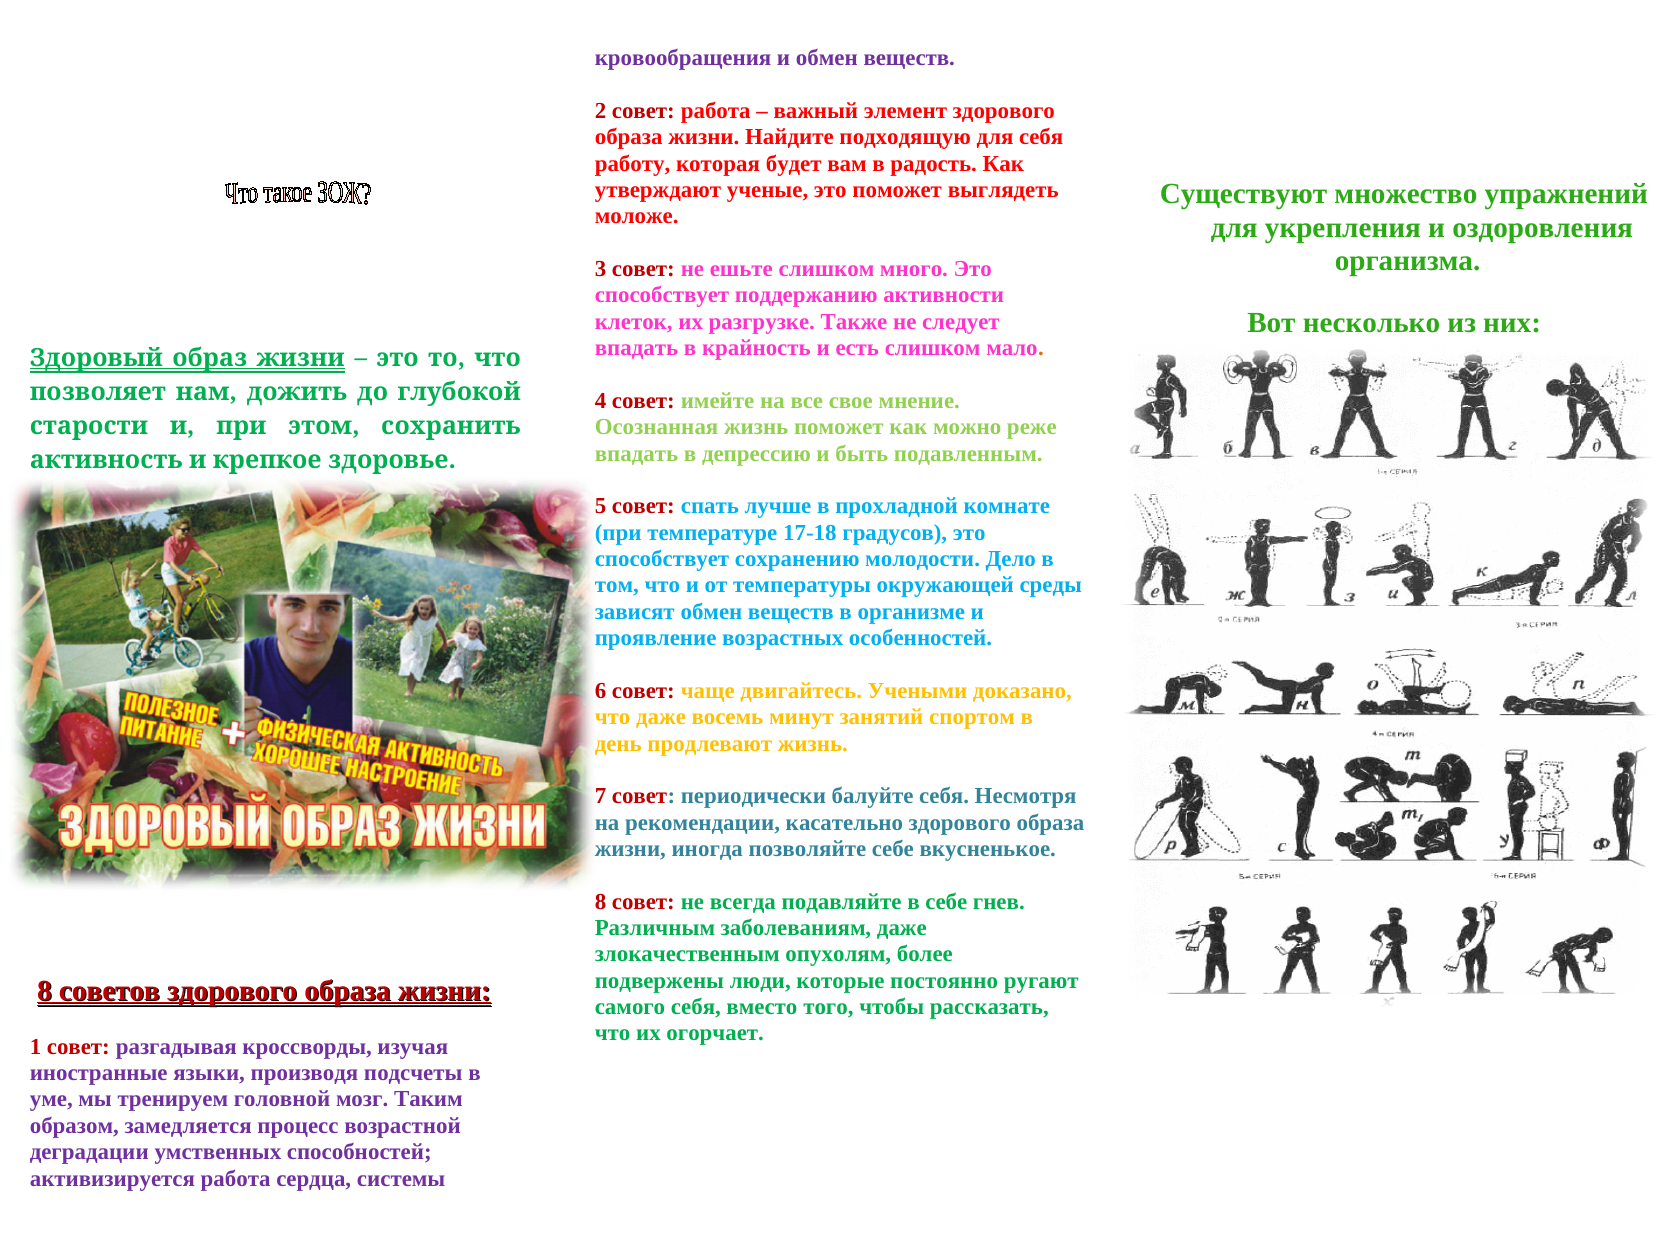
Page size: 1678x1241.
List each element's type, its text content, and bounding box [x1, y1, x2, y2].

text Здоровый образ жизни – это то, что позволяет нам, дожить до глубокой старости и, при этом, сохранить активность и крепкое здоровье. [29, 340, 521, 476]
text 4 совет: имейте на все свое мнение. Осознанная жизнь поможет как можно реже впадать в депрессию и быть подавленным. 5 совет: спать лучше в прохладной комнате (при температуре 17-18 градусов), это способствует сохранению молодости. Дело в том, что и от температуры окружающей среды зависят обмен веществ в организме и проявление возрастных особенностей. 6 совет: чаще двигайтесь. Учеными доказано, что даже восемь минут занятий спортом в день продлевают жизнь. 7 совет: периодически балуйте себя. Несмотря на рекомендации, касательно здорового образа жизни, иногда позволяйте себе вкусненькое. 8 совет: не всегда подавляйте в себе гнев. Различным заболеваниям, даже злокачественным опухолям, более подвержены люди, которые постоянно ругают самого себя, вместо того, чтобы рассказать, что их огорчает. [594, 361, 1086, 1046]
text Вот несколько из них: [1159, 305, 1651, 338]
picture [1147, 368, 1628, 982]
picture [37, 506, 568, 863]
text организма. [1159, 243, 1651, 277]
text Существуют множество упражнений [1159, 176, 1651, 210]
text кровообращения и обмен веществ. 2 совет: работа – важный элемент здорового образа жизни. Найдите подходящую для себя работу, которая будет вам в радость. Как утверждают ученые, это поможет выглядеть моложе. 3 совет: не ешьте слишком много. Это способствует поддержанию активности клеток, их разгрузке. Также не следует впадать в крайность и есть слишком мало. [594, 44, 1086, 361]
text 8 советов здорового образа жизни: 1 совет: разгадывая кроссворды, изучая иностранные языки, производя подсчеты в уме, мы тренируем головной мозг. Таким образом, замедляется процесс возрастной деградации умственных способностей; активизируется работа сердца, системы [29, 973, 521, 1191]
text для укрепления и оздоровления [1159, 210, 1651, 243]
